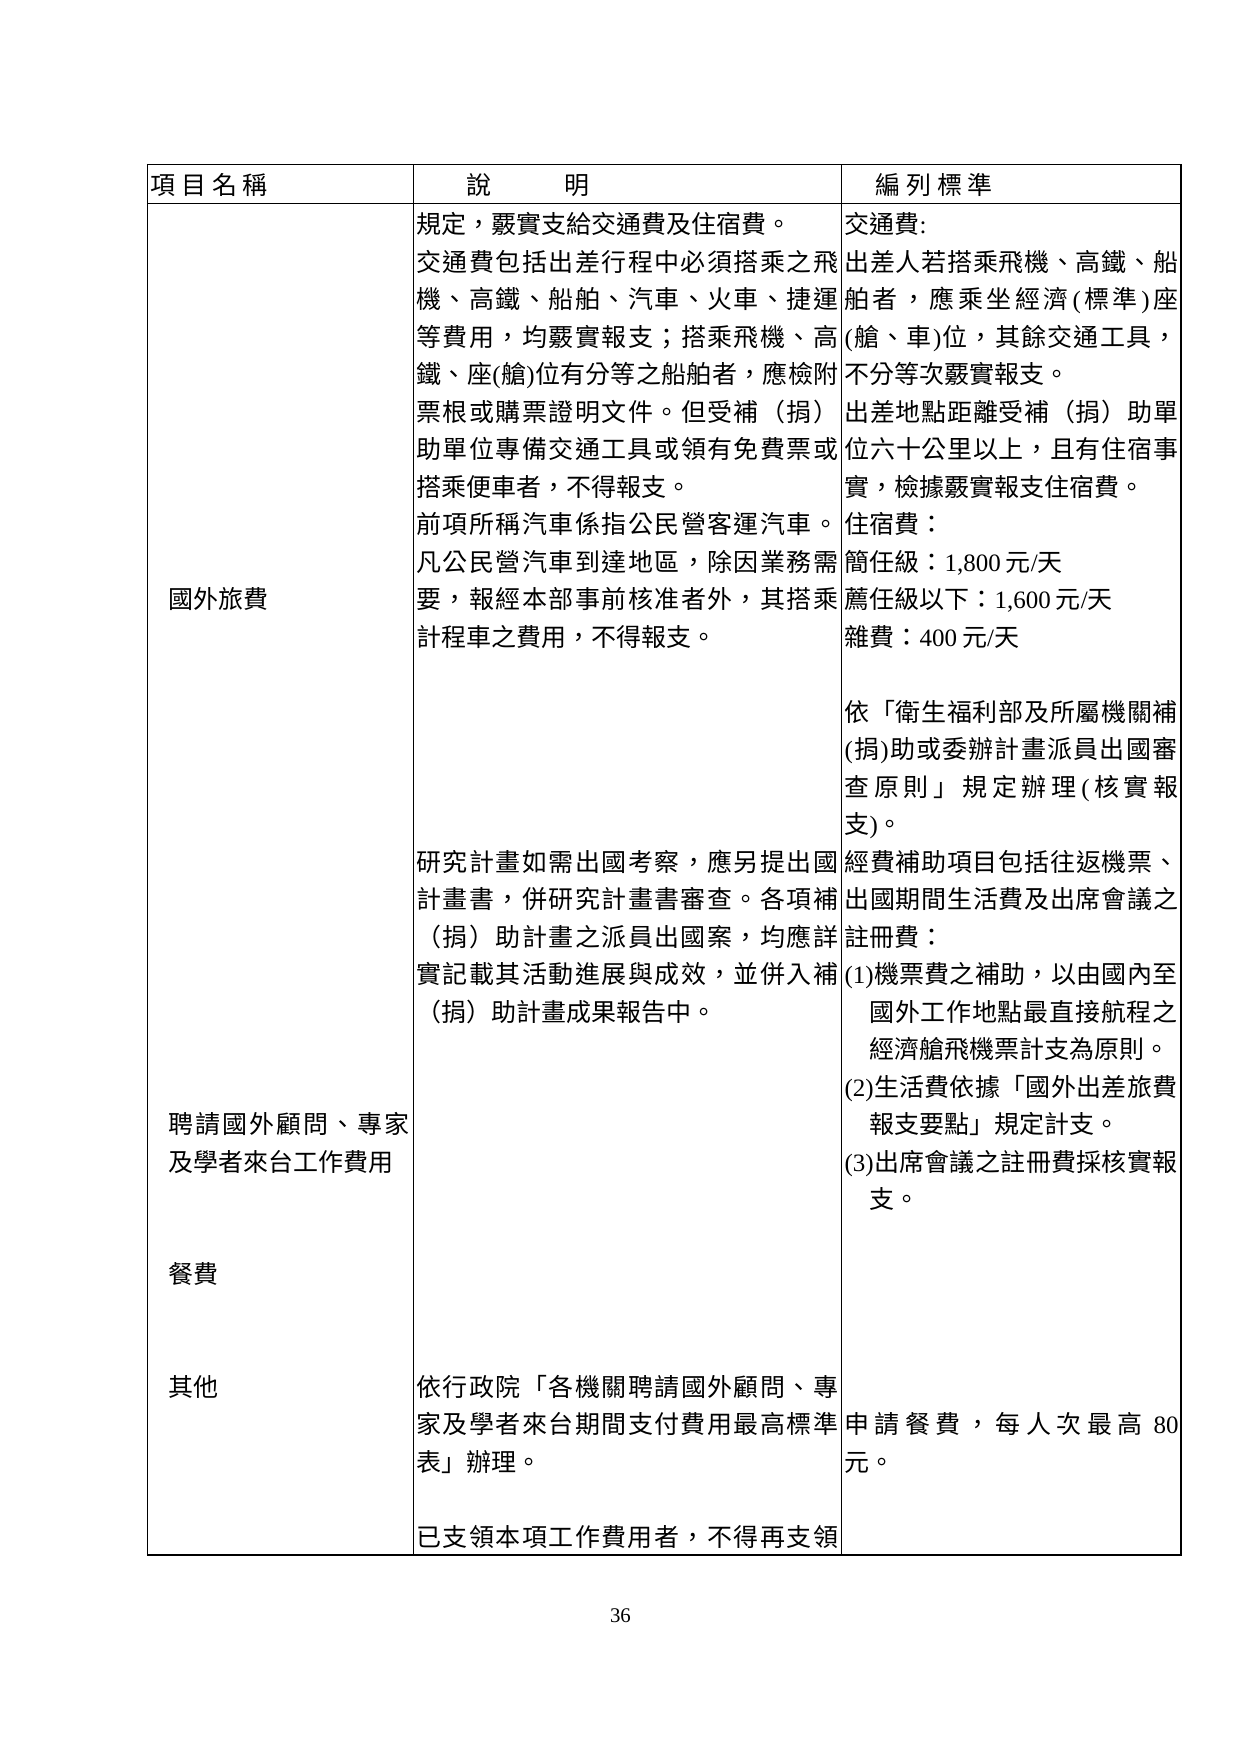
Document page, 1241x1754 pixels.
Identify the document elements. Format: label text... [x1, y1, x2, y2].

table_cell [148, 204, 413, 1554]
table_header 項 目 名 稱 [148, 165, 413, 203]
table_header 說 明 [414, 165, 841, 203]
table_header 編 列 標 準 [842, 165, 1180, 203]
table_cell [842, 204, 1180, 1554]
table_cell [414, 204, 841, 1554]
